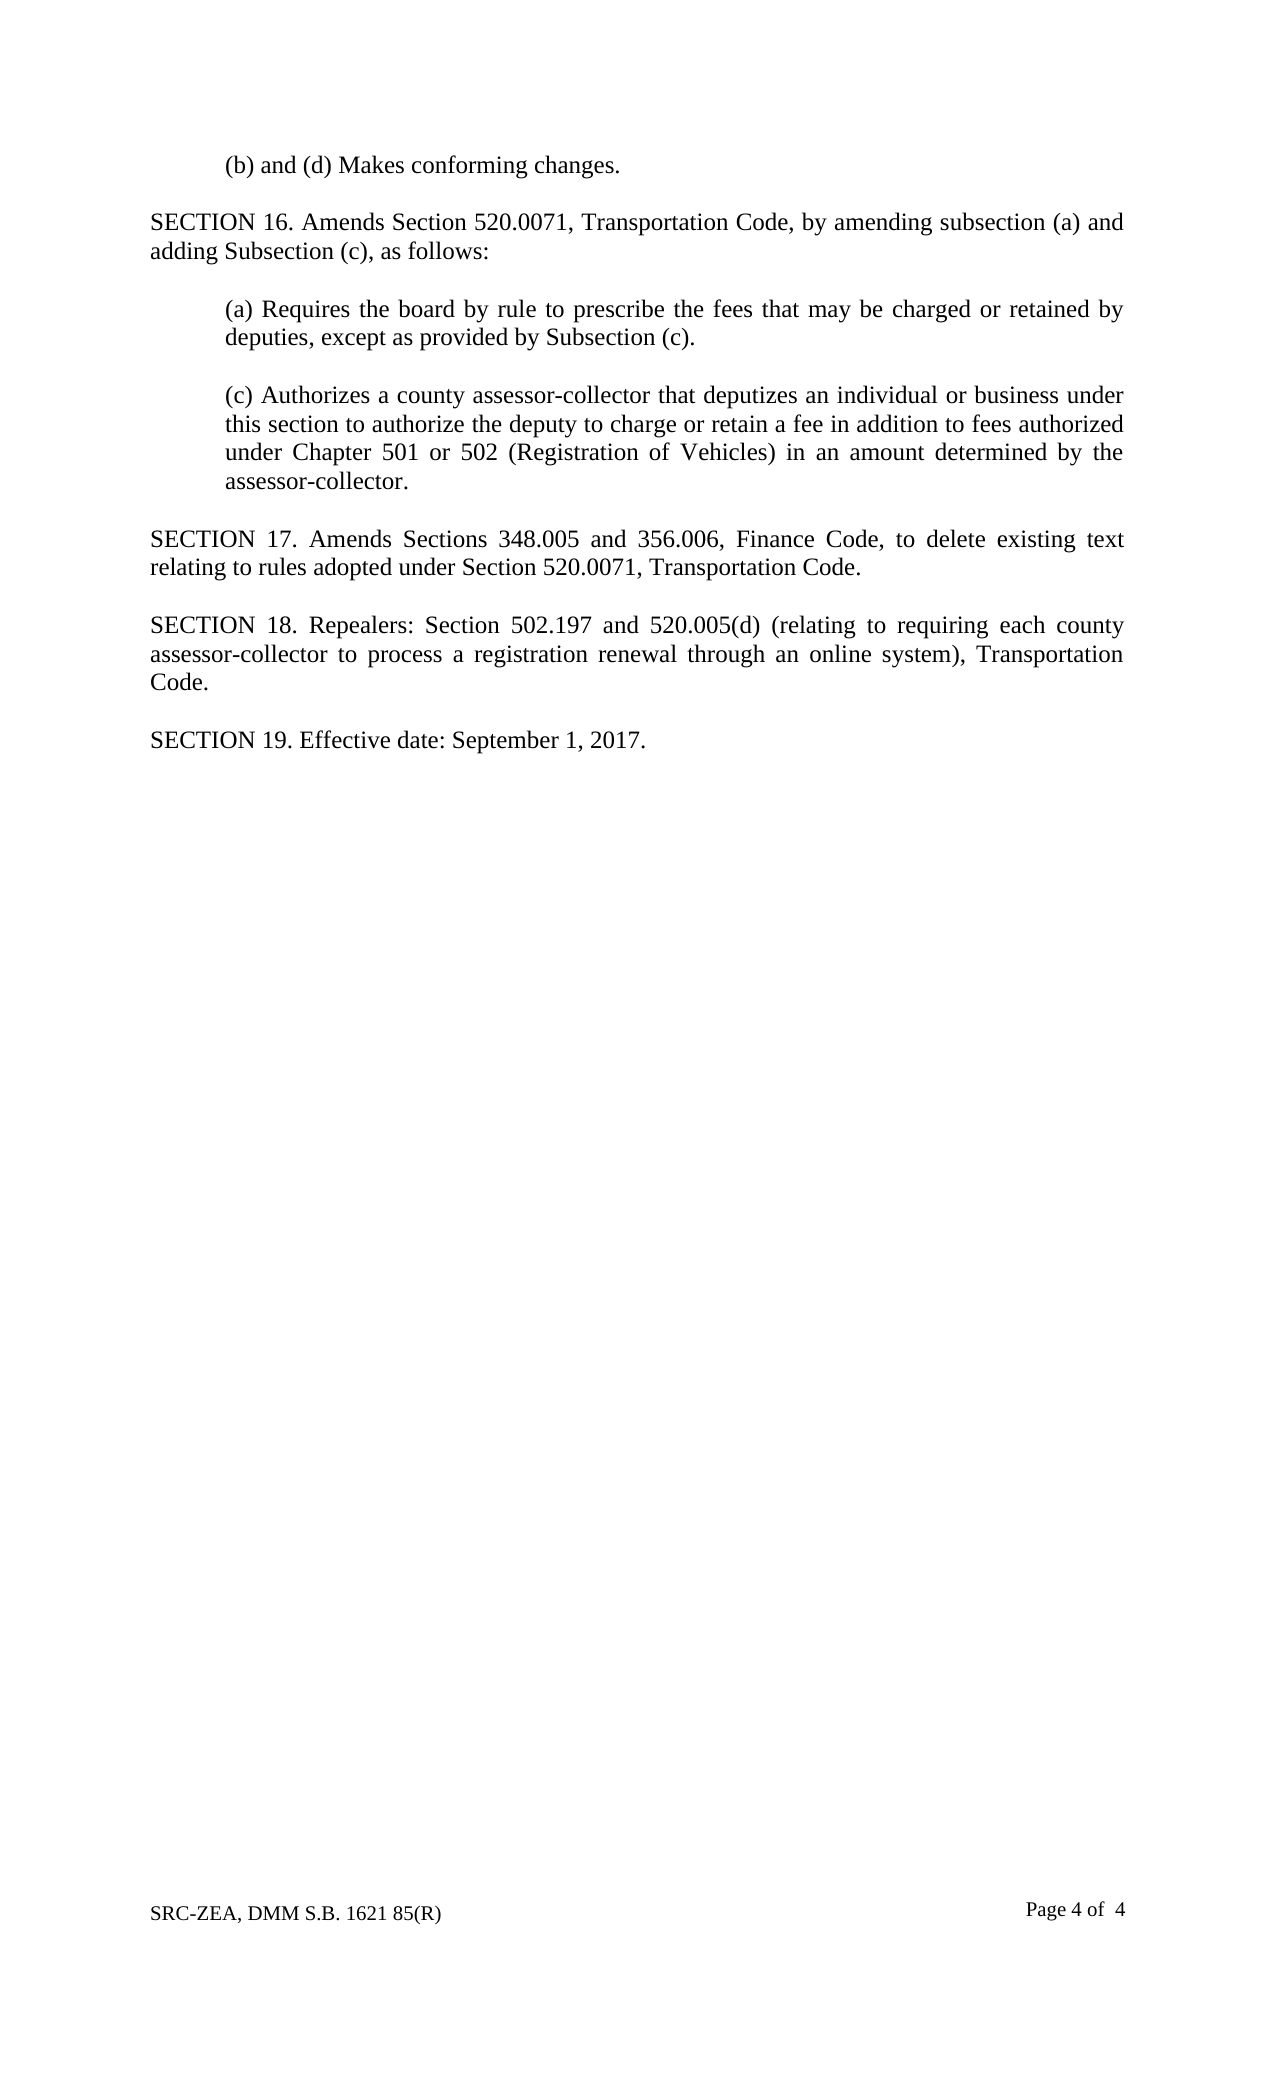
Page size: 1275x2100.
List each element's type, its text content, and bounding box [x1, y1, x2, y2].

text SECTION 17. Amends Sections 348.005 and 356.006, Finance Code, to delete existing text relating to rules adopted under Section 520.0071, Transportation Code. [150, 524, 1125, 581]
text SECTION 16. Amends Section 520.0071, Transportation Code, by amending subsection (a) and adding Subsection (c), as follows: [150, 207, 1125, 265]
text (a) Requires the board by rule to prescribe the fees that may be charged or retained by deputies, except as provided by Subsection (c). [225, 294, 1125, 351]
text (b) and (d) Makes conforming changes. [225, 150, 1125, 179]
text (c) Authorizes a county assessor-collector that deputizes an individual or business under this section to authorize the deputy to charge or retain a fee in addition to fees authorized under Chapter 501 or 502 (Registration of Vehicles) in an amount determined by the assessor-collector. [225, 380, 1125, 495]
text SECTION 19. Effective date: September 1, 2017. [150, 725, 1125, 754]
text SECTION 18. Repealers: Section 502.197 and 520.005(d) (relating to requiring each county assessor-collector to process a registration renewal through an online system), Transportation Code. [150, 610, 1125, 696]
